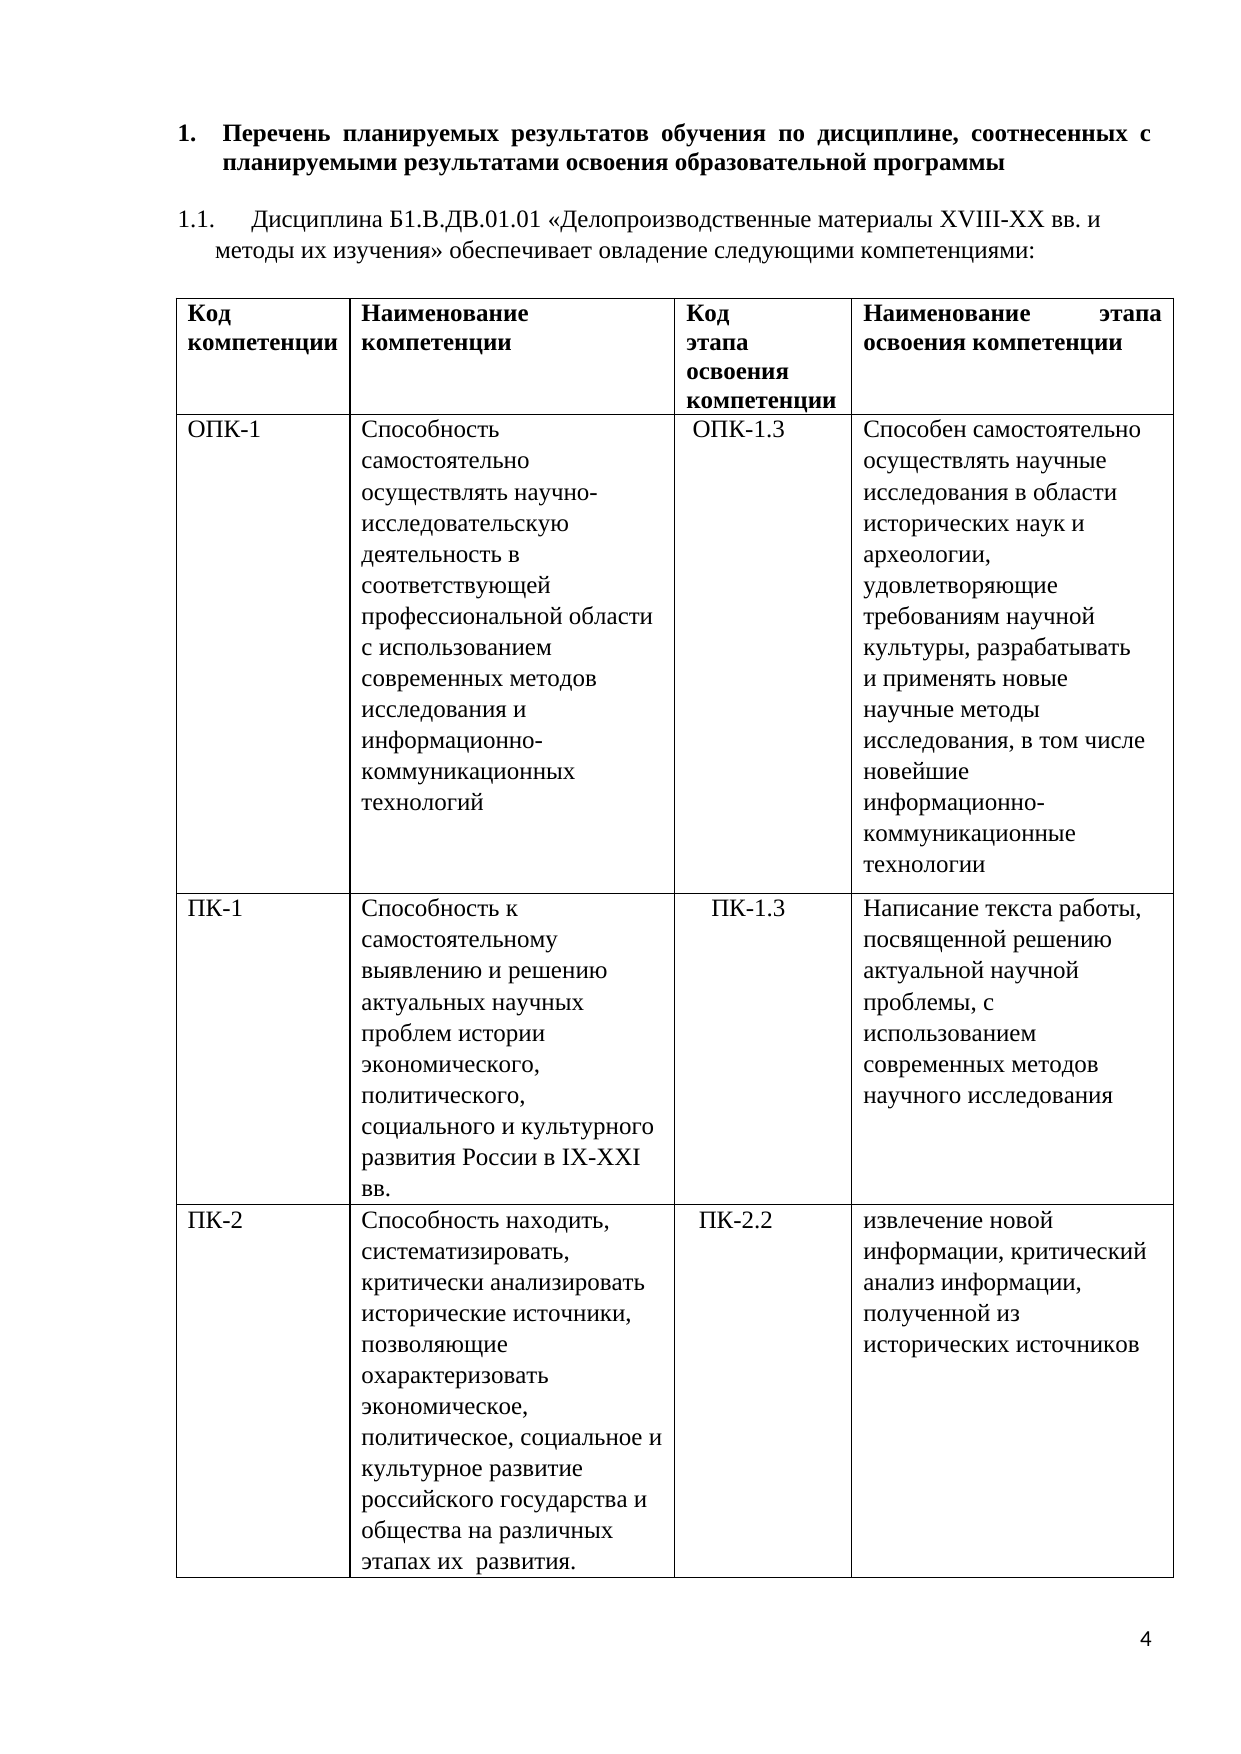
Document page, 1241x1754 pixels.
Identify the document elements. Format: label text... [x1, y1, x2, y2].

table_header Код этапа освоения компетенции [675, 299, 851, 413]
table_cell Способность самостоятельно осуществлять научно-исследовательскую деятельность в соответствующей профессиональной области с использованием современных методов исследования и информационно-коммуникационных технологий [351, 415, 674, 892]
table_cell Написание текста работы, посвященной решению актуальной научной проблемы, с использованием современных методов научного исследования [852, 894, 1173, 1204]
table_cell Способность к самостоятельному выявлению и решению актуальных научных проблем истории экономического, политического, социального и культурного развития России в IX-XXI вв. [351, 894, 674, 1204]
table_cell ОПК-1.3 [675, 415, 851, 892]
list Дисциплина Б1.В.ДВ.01.01 «Делопроизводственные материалы XVIII-XX вв. и методы их изучения» обеспечивает овладение следующими компетенциями: [177, 204, 1152, 264]
table_header Код компетенции [177, 299, 349, 413]
table_cell Способность находить, систематизировать, критически анализировать исторические источники, позволяющие охарактеризовать экономическое, политическое, социальное и культурное развитие российского государства и общества на различных этапах их развития. [351, 1205, 674, 1577]
table_header Наименование компетенции [351, 299, 674, 413]
table_header Наименование этапа освоения компетенции [852, 299, 1173, 413]
table_cell Способен самостоятельно осуществлять научные исследования в области исторических наук и археологии, удовлетворяющие требованиям научной культуры, разрабатывать и применять новые научные методы исследования, в том числе новейшие информационно-коммуникационные технологии [852, 415, 1173, 892]
table_cell ПК-1.3 [675, 894, 851, 1204]
table_cell ПК-1 [177, 894, 349, 1204]
table_cell извлечение новой информации, критический анализ информации, полученной из исторических источников [852, 1205, 1173, 1577]
table_cell ПК-2.2 [675, 1205, 851, 1577]
subtitle Перечень планируемых результатов обучения по дисциплине, соотнесенных с планируемыми результатами освоения образовательной программы [177, 118, 1152, 176]
table_cell ОПК-1 [177, 415, 349, 892]
table_cell ПК-2 [177, 1205, 349, 1577]
